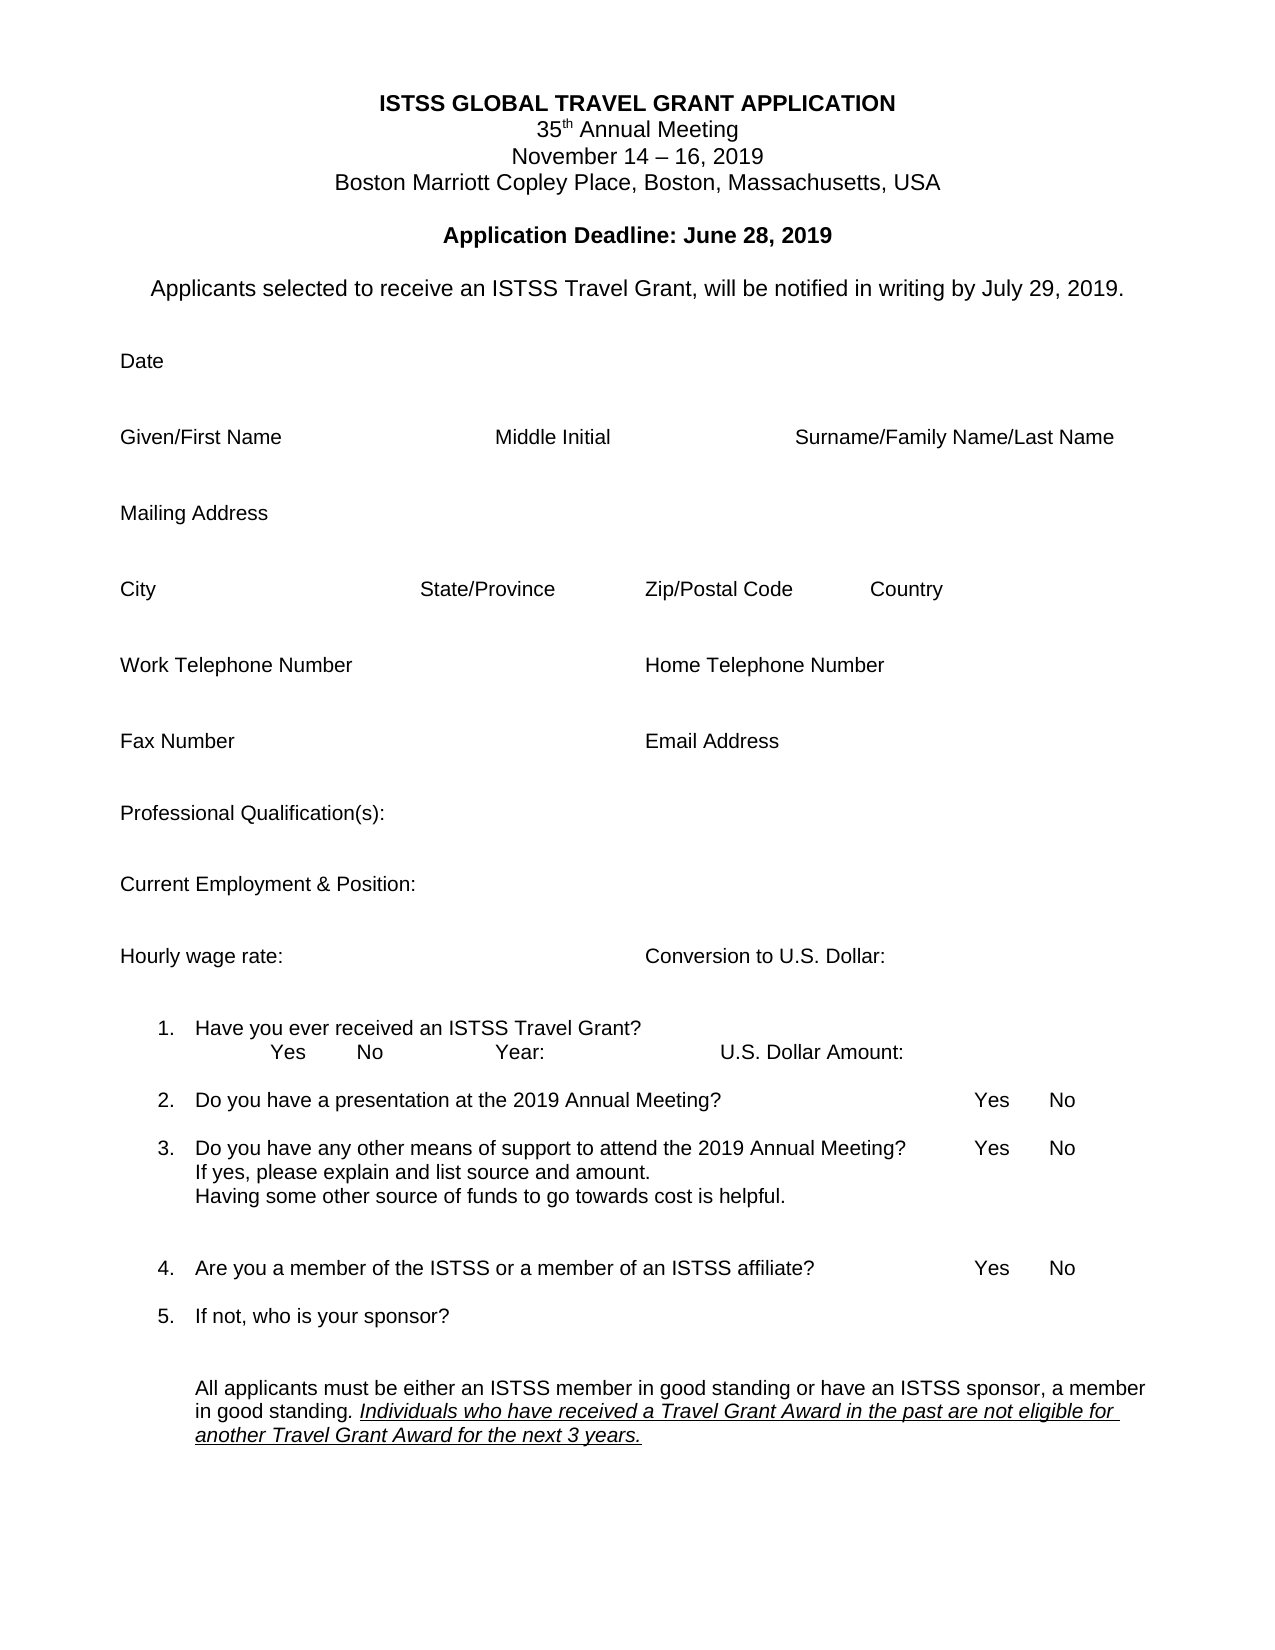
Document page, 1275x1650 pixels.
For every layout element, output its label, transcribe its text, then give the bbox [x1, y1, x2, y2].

text 35th Annual Meeting [120, 116, 1155, 143]
text Boston Marriott Copley Place, Boston, Massachusetts, USA [120, 169, 1155, 195]
text Having some other source of funds to go towards cost is helpful. [195, 1184, 1155, 1208]
list Have you ever received an ISTSS Travel Grant? [157, 1016, 1155, 1040]
list Do you have any other means of support to attend the 2019 Annual Meeting? Yes No [157, 1136, 1155, 1160]
text Date [120, 349, 1155, 373]
text November 14 – 16, 2019 [120, 143, 1155, 169]
text Applicants selected to receive an ISTSS Travel Grant, will be notified in writing by July 29, 2019. [120, 274, 1155, 301]
text Given/First Name Middle Initial Surname/Family Name/Last Name [120, 425, 1155, 473]
text Current Employment & Position: [120, 872, 1155, 896]
list If not, who is your sponsor? [157, 1303, 1155, 1327]
text All applicants must be either an ISTSS member in good standing or have an ISTSS sponsor, a member in good standing. Individuals who have received a Travel Grant Award in the past are not eligible for another Travel Grant Award for the next 3 years. [195, 1375, 1155, 1447]
text Professional Qualification(s): [120, 800, 1155, 824]
text If yes, please explain and list source and amount. [195, 1160, 1155, 1184]
list Do you have a presentation at the 2019 Annual Meeting? Yes No [157, 1088, 1155, 1112]
text Hourly wage rate: Conversion to U.S. Dollar: [120, 944, 1155, 968]
text City State/Province Zip/Postal Code Country [120, 577, 1155, 601]
text Fax Number Email Address [120, 728, 1155, 752]
text Work Telephone Number Home Telephone Number [120, 652, 1155, 676]
text Yes No Year: U.S. Dollar Amount: [195, 1040, 1155, 1064]
text Mailing Address [120, 501, 1155, 524]
text ISTSS GLOBAL TRAVEL GRANT APPLICATION [120, 90, 1155, 116]
list Are you a member of the ISTSS or a member of an ISTSS affiliate? Yes No [157, 1256, 1155, 1279]
text Application Deadline: June 28, 2019 [120, 222, 1155, 248]
